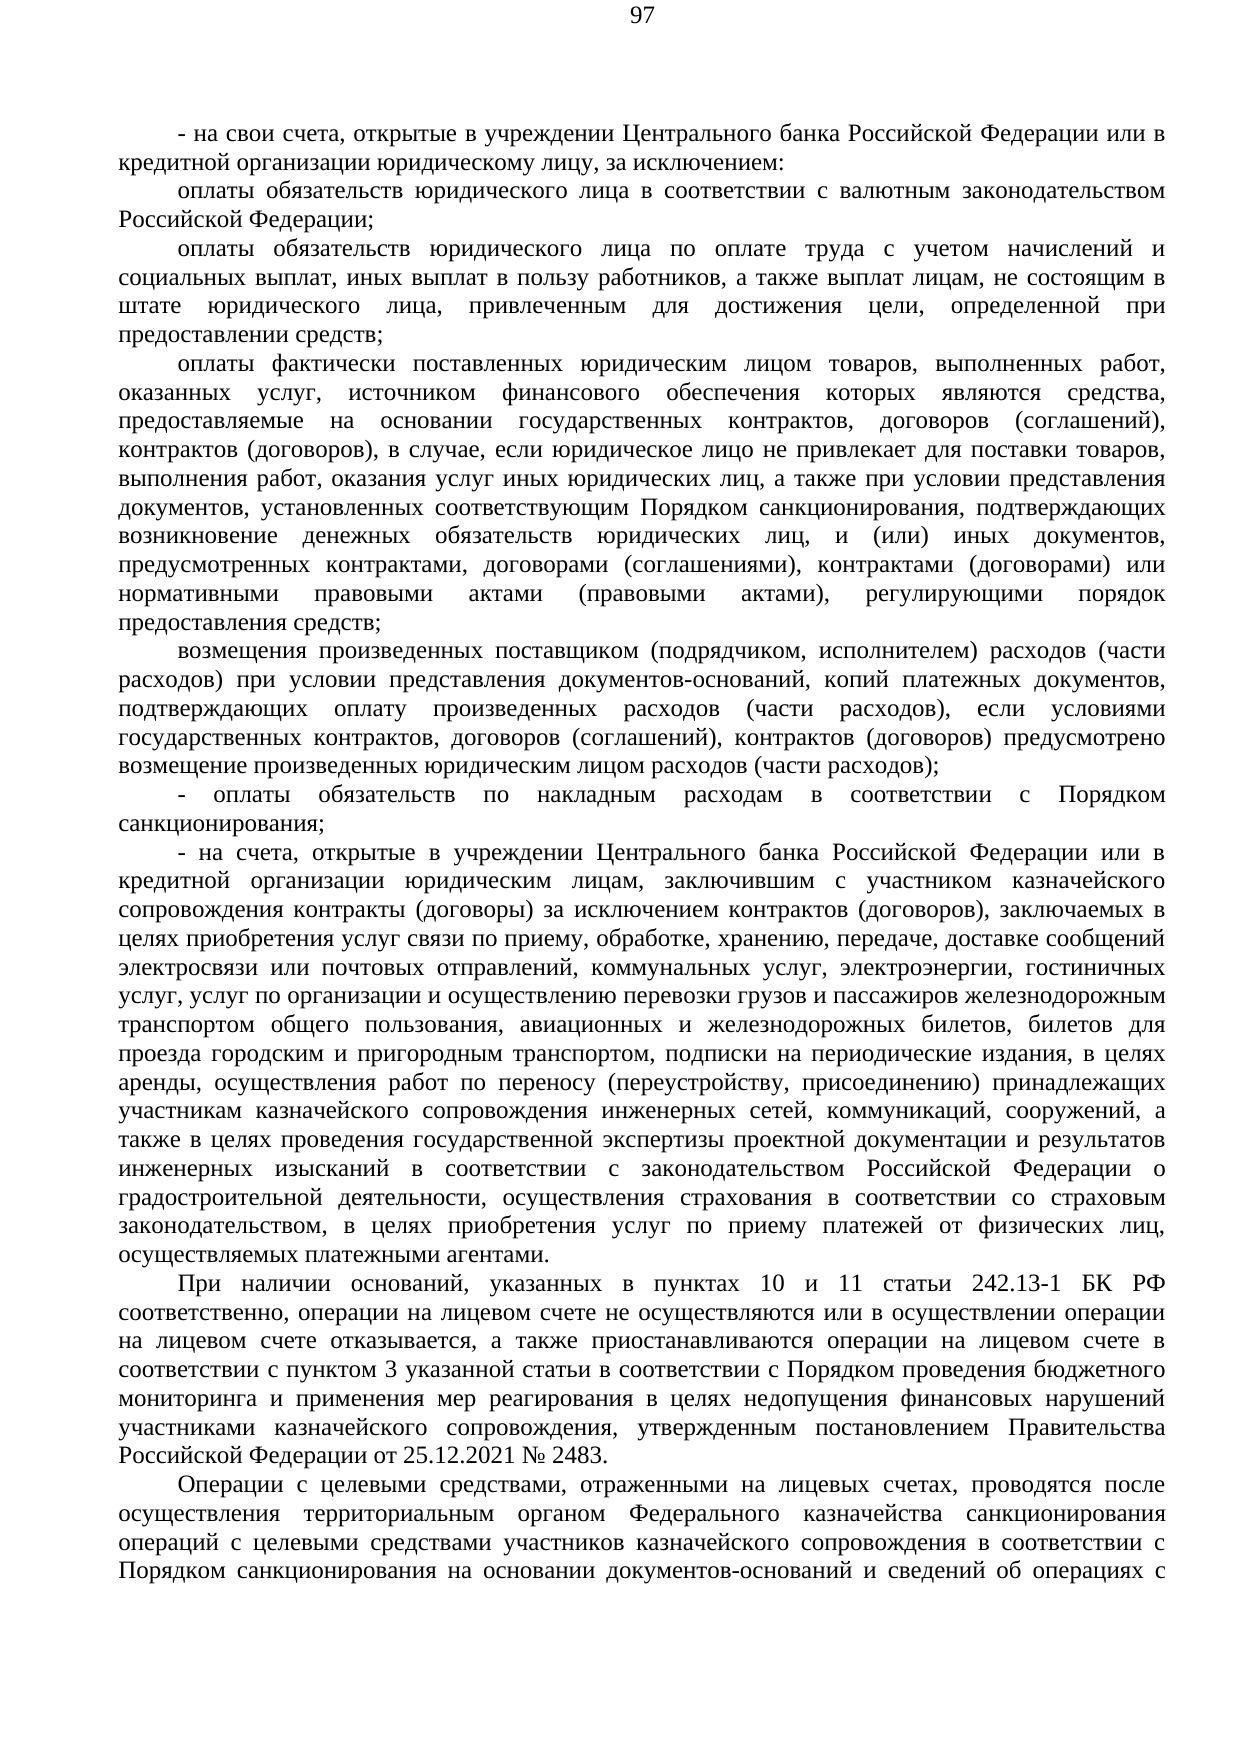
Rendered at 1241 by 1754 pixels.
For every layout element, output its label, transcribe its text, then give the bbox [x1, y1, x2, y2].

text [118, 1469, 1167, 1584]
text - на счета, открытые в учреждении Центрального банка Российской Федерации или в кредитной организации юридическим лицам, заключившим с участником казначейского сопровождения контракты (договоры) за исключением контрактов (договоров), заключаемых в целях приобретения услуг связи по приему, обработке, хранению, передаче, доставке сообщений электросвязи или почтовых отправлений, коммунальных услуг, электроэнергии, гостиничных услуг, услуг по организации и осуществлению перевозки грузов и пассажиров железнодорожным транспортом общего пользования, авиационных и железнодорожных билетов, билетов для проезда городским и пригородным транспортом, подписки на периодические издания, в целях аренды, осуществления работ по переносу (переустройству, присоединению) принадлежащих участникам казначейского сопровождения инженерных сетей, коммуникаций, сооружений, а также в целях проведения государственной экспертизы проектной документации и результатов инженерных изысканий в соответствии с законодательством Российской Федерации о градостроительной деятельности, осуществления страхования в соответствии со страховым законодательством, в целях приобретения услуг по приему платежей от физических лиц, осуществляемых платежными агентами. [118, 837, 1167, 1268]
text оплаты обязательств юридического лица по оплате труда с учетом начислений и социальных выплат, иных выплат в пользу работников, а также выплат лицам, не состоящим в штате юридического лица, привлеченным для достижения цели, определенной при предоставлении средств; [118, 233, 1167, 348]
text При наличии оснований, указанных в пунктах 10 и 11 статьи 242.13-1 БК РФ соответственно, операции на лицевом счете не осуществляются или в осуществлении операции на лицевом счете отказывается, а также приостанавливаются операции на лицевом счете в соответствии с пунктом 3 указанной статьи в соответствии с Порядком проведения бюджетного мониторинга и применения мер реагирования в целях недопущения финансовых нарушений участниками казначейского сопровождения, утвержденным постановлением Правительства Российской Федерации от 25.12.2021 № 2483. [118, 1268, 1167, 1469]
text - на свои счета, открытые в учреждении Центрального банка Российской Федерации или в кредитной организации юридическому лицу, за исключением: [118, 118, 1167, 176]
text оплаты фактически поставленных юридическим лицом товаров, выполненных работ, оказанных услуг, источником финансового обеспечения которых являются средства, предоставляемые на основании государственных контрактов, договоров (соглашений), контрактов (договоров), в случае, если юридическое лицо не привлекает для поставки товаров, выполнения работ, оказания услуг иных юридических лиц, а также при условии представления документов, установленных соответствующим Порядком санкционирования, подтверждающих возникновение денежных обязательств юридических лиц, и (или) иных документов, предусмотренных контрактами, договорами (соглашениями), контрактами (договорами) или нормативными правовыми актами (правовыми актами), регулирующими порядок предоставления средств; [118, 348, 1167, 636]
text оплаты обязательств юридического лица в соответствии с валютным законодательством Российской Федерации; [118, 176, 1167, 233]
text возмещения произведенных поставщиком (подрядчиком, исполнителем) расходов (части расходов) при условии представления документов-оснований, копий платежных документов, подтверждающих оплату произведенных расходов (части расходов), если условиями государственных контрактов, договоров (соглашений), контрактов (договоров) предусмотрено возмещение произведенных юридическим лицом расходов (части расходов); [118, 636, 1167, 779]
text - оплаты обязательств по накладным расходам в соответствии с Порядком санкционирования; [118, 779, 1167, 837]
